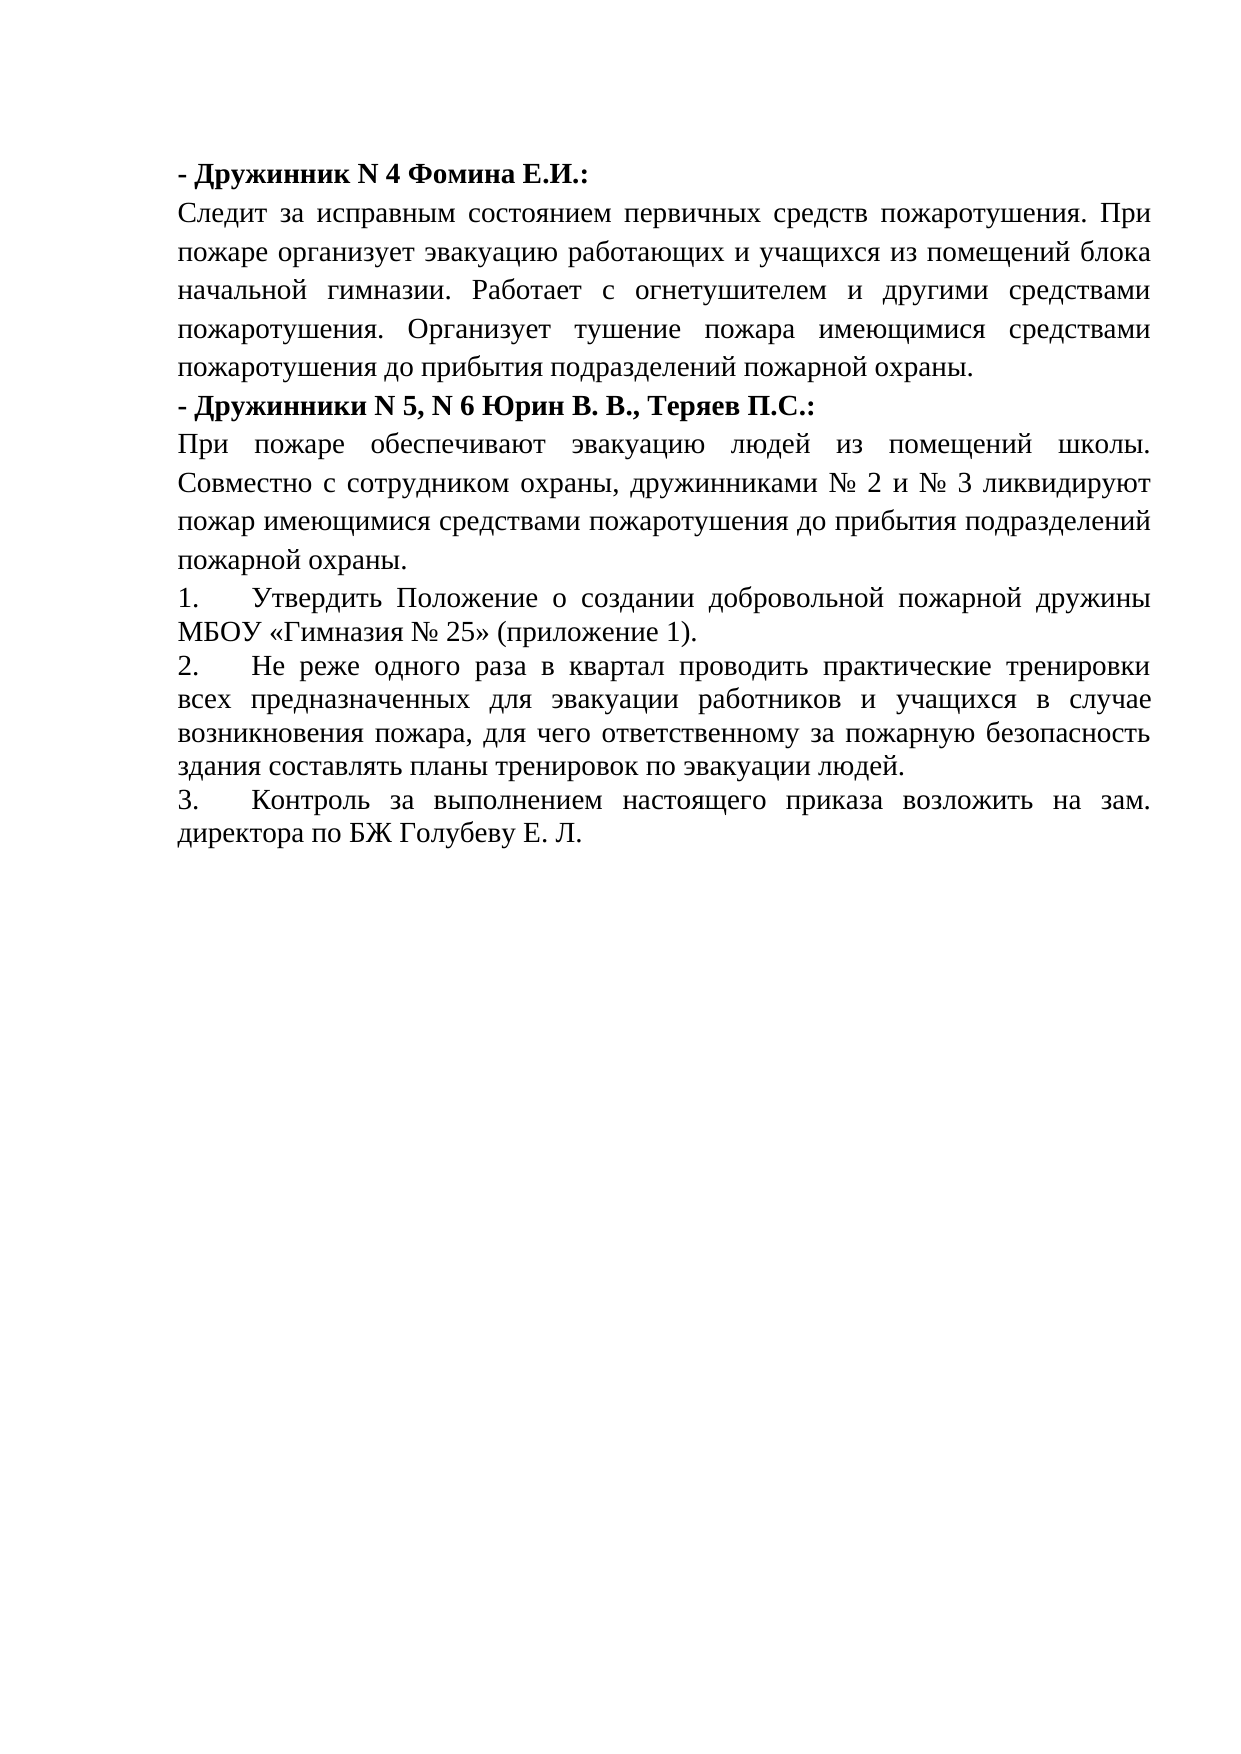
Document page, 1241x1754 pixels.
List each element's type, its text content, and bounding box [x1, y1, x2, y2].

list Не реже одного раза в квартал проводить практические тренировки всех предназначенных для эвакуации работников и учащихся в случае возникновения пожара, для чего ответственному за пожарную безопасность здания составлять планы тренировок по эвакуации людей. [177, 648, 1152, 782]
list - Дружинник N 4 Фомина Е.И.: [177, 157, 1152, 190]
list - Дружинники N 5, N 6 Юрин В. В., Теряев П.С.: [177, 388, 1152, 421]
list Утвердить Положение о создании добровольной пожарной дружины МБОУ «Гимназия № 25» (приложение 1). [177, 581, 1152, 648]
list При пожаре обеспечивают эвакуацию людей из помещений школы. Совместно с сотрудником охраны, дружинниками № 2 и № 3 ликвидируют пожар имеющимися средствами пожаротушения до прибытия подразделений пожарной охраны. [177, 426, 1152, 576]
list Следит за исправным состоянием первичных средств пожаротушения. При пожаре организует эвакуацию работающих и учащихся из помещений блока начальной гимназии. Работает с огнетушителем и другими средствами пожаротушения. Организует тушение пожара имеющимися средствами пожаротушения до прибытия подразделений пожарной охраны. [177, 195, 1152, 383]
list Контроль за выполнением настоящего приказа возложить на зам. директора по БЖ Голубеву Е. Л. [177, 782, 1152, 849]
